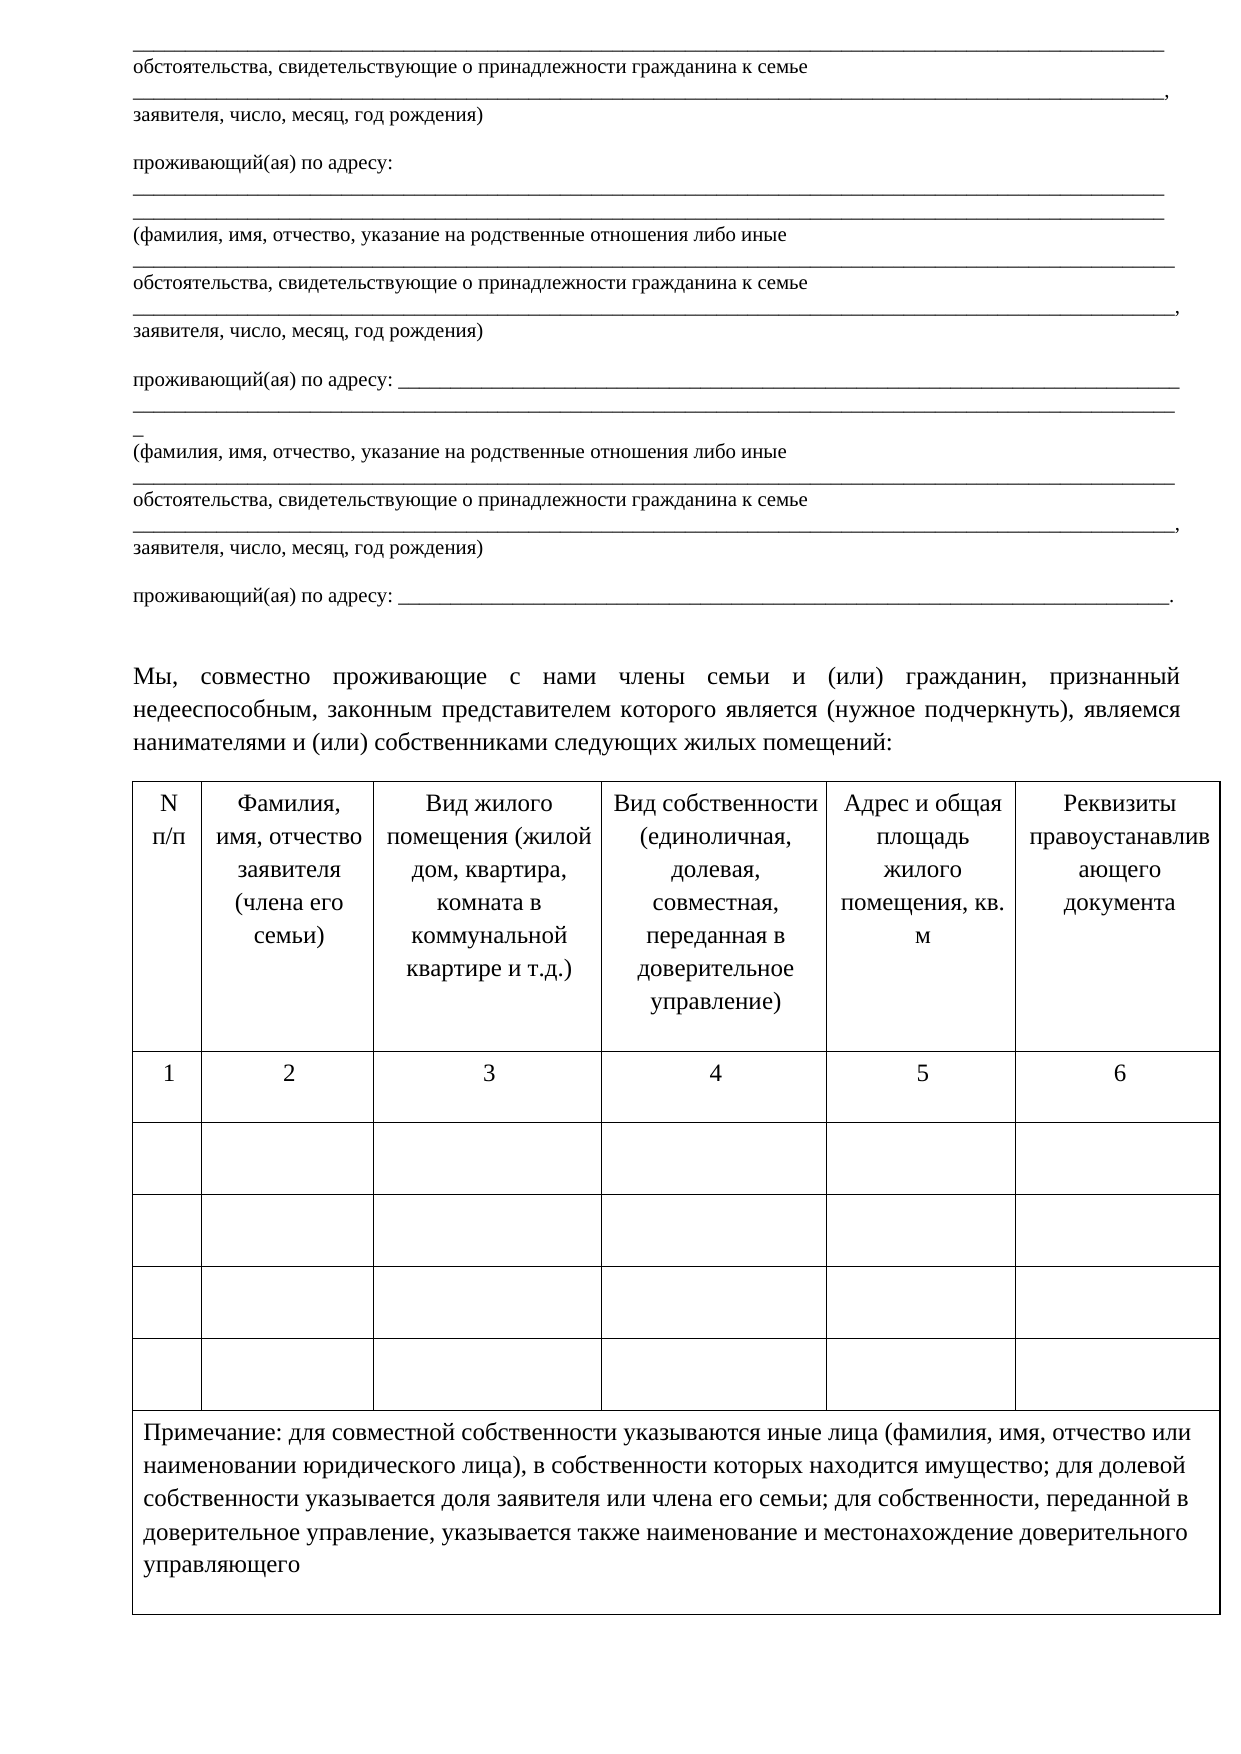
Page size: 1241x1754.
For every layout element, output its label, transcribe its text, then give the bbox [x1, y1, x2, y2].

text заявителя, число, месяц, год рождения) [133, 102, 1181, 126]
text проживающий(ая) по адресу: ___________________________________________________________________________ [133, 366, 1181, 391]
table_cell 2 [202, 1052, 373, 1122]
text проживающий(ая) по адресу: [133, 150, 1181, 174]
text ____________________________________________________________________________________________________, [133, 511, 1181, 535]
table_cell [202, 1267, 373, 1338]
table_cell [602, 1195, 826, 1266]
table_header Адрес и общая площадь жилого помещения, кв. м [827, 782, 1015, 1051]
table_cell [602, 1267, 826, 1338]
table_cell 3 [374, 1052, 601, 1122]
text ___________________________________________________________________________________________________, [133, 78, 1181, 102]
table_cell [1016, 1339, 1219, 1410]
text ____________________________________________________________________________________________________, [133, 294, 1181, 318]
text Мы, совместно проживающие с нами члены семьи и (или) гражданин, признанный недееспособным, законным представителем которого является (нужное подчеркнуть), являемся нанимателями и (или) собственниками следующих жилых помещений: [133, 661, 1181, 756]
table_cell [374, 1267, 601, 1338]
text ____________________________________________________________________________________________________ [133, 246, 1181, 270]
table_header Фамилия, имя, отчество заявителя (члена его семьи) [202, 782, 373, 1051]
table_header N п/п [133, 782, 201, 1051]
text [133, 29, 1181, 54]
table_cell [133, 1339, 201, 1410]
table_cell [827, 1195, 1015, 1266]
table_cell [374, 1339, 601, 1410]
text ____________________________________________________________________________________________________ [133, 463, 1181, 487]
table_header Вид жилого помещения (жилой дом, квартира, комната в коммунальной квартире и т.д.) [374, 782, 601, 1051]
table_cell 4 [602, 1052, 826, 1122]
table_cell [202, 1123, 373, 1194]
table_cell [133, 1267, 201, 1338]
text _____________________________________________________________________________________________________ [133, 391, 1181, 439]
text проживающий(ая) по адресу: __________________________________________________________________________. [133, 583, 1181, 607]
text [133, 198, 1181, 222]
table_cell 1 [133, 1052, 201, 1122]
table_cell [1016, 1123, 1219, 1194]
table_cell 6 [1016, 1052, 1219, 1122]
table_cell [602, 1123, 826, 1194]
table_cell [133, 1195, 201, 1266]
table_cell Примечание: для совместной собственности указываются иные лица (фамилия, имя, отчество или наименовании юридического лица), в собственности которых находится имущество; для долевой собственности указывается доля заявителя или члена его семьи; для собственности, переданной в доверительное управление, указывается также наименование и местонахождение доверительного управляющего [133, 1411, 1219, 1614]
table_cell [1016, 1195, 1219, 1266]
table_cell [133, 1123, 201, 1194]
table_cell [202, 1339, 373, 1410]
table_cell [1016, 1267, 1219, 1338]
table_cell [827, 1339, 1015, 1410]
table_cell [827, 1123, 1015, 1194]
text обстоятельства, свидетельствующие о принадлежности гражданина к семье [133, 54, 1181, 78]
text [133, 174, 1181, 198]
table_header Вид собственности (единоличная, долевая, совместная, переданная в доверительное управление) [602, 782, 826, 1051]
table_cell 5 [827, 1052, 1015, 1122]
table_header Реквизиты правоустанавливающего документа [1016, 782, 1219, 1051]
table_cell [202, 1195, 373, 1266]
text заявителя, число, месяц, год рождения) [133, 535, 1181, 559]
table_cell [602, 1339, 826, 1410]
text (фамилия, имя, отчество, указание на родственные отношения либо иные [133, 222, 1181, 246]
table_cell [827, 1267, 1015, 1338]
text обстоятельства, свидетельствующие о принадлежности гражданина к семье [133, 487, 1181, 511]
table_cell [374, 1123, 601, 1194]
table_cell [374, 1195, 601, 1266]
text обстоятельства, свидетельствующие о принадлежности гражданина к семье [133, 270, 1181, 294]
text (фамилия, имя, отчество, указание на родственные отношения либо иные [133, 439, 1181, 463]
text заявителя, число, месяц, год рождения) [133, 318, 1181, 342]
